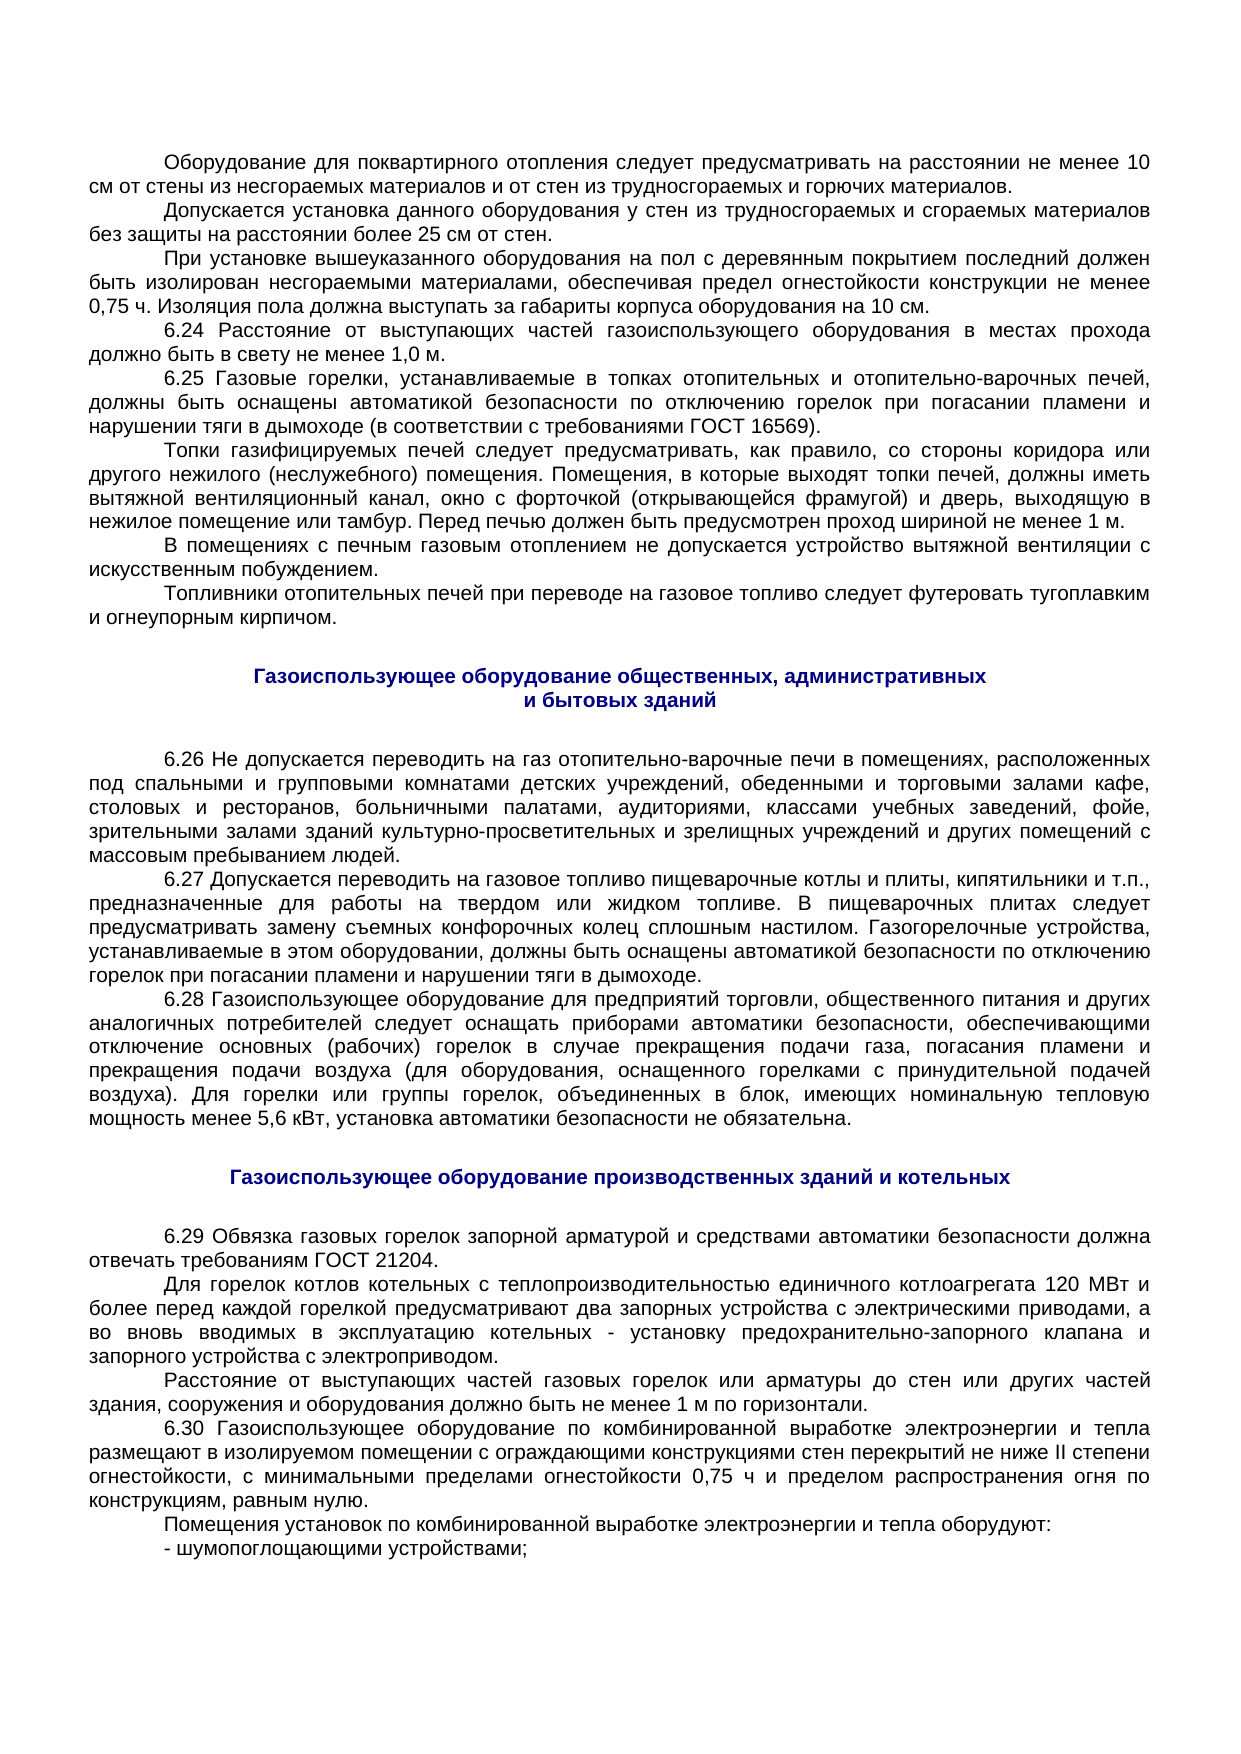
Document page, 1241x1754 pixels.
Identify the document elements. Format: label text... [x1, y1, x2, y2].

text 6.27 Допускается переводить на газовое топливо пищеварочные котлы и плиты, кипятильники и т.п., предназначенные для работы на твердом или жидком топливе. В пищеварочных плитах следует предусматривать замену съемных конфорочных колец сплошным настилом. Газогорелочные устройства, устанавливаемые в этом оборудовании, должны быть оснащены автоматикой безопасности по отключению горелок при погасании пламени и нарушении тяги в дымоходе. [88, 867, 1152, 986]
list Газоиспользующее оборудование общественных, административных и бытовых зданий [88, 664, 1152, 712]
text 6.30 Газоиспользующее оборудование по комбинированной выработке электроэнергии и тепла размещают в изолируемом помещении с ограждающими конструкциями стен перекрытий не ниже II степени огнестойкости, с минимальными пределами огнестойкости 0,75 ч и пределом распространения огня по конструкциям, равным нулю. [88, 1416, 1152, 1511]
text Топливники отопительных печей при переводе на газовое топливо следует футеровать тугоплавким и огнеупорным кирпичом. [88, 581, 1152, 629]
text 6.28 Газоиспользующее оборудование для предприятий торговли, общественного питания и других аналогичных потребителей следует оснащать приборами автоматики безопасности, обеспечивающими отключение основных (рабочих) горелок в случае прекращения подачи газа, погасания пламени и прекращения подачи воздуха (для оборудования, оснащенного горелками с принудительной подачей воздуха). Для горелки или группы горелок, объединенных в блок, имеющих номинальную тепловую мощность менее 5,6 кВт, установка автоматики безопасности не обязательна. [88, 986, 1152, 1130]
text 6.24 Расстояние от выступающих частей газоиспользующего оборудования в местах прохода должно быть в свету не менее 1,0 м. [88, 318, 1152, 366]
text Для горелок котлов котельных с теплопроизводительностью единичного котлоагрегата 120 МВт и более перед каждой горелкой предусматривают два запорных устройства с электрическими приводами, а во вновь вводимых в эксплуатацию котельных - установку предохранительно-запорного клапана и запорного устройства с электроприводом. [88, 1272, 1152, 1368]
list Газоиспользующее оборудование производственных зданий и котельных [88, 1165, 1152, 1189]
text В помещениях с печным газовым отоплением не допускается устройство вытяжной вентиляции с искусственным побуждением. [88, 533, 1152, 581]
text - шумопоглощающими устройствами; [88, 1535, 1152, 1559]
text Допускается установка данного оборудования у стен из трудносгораемых и сгораемых материалов без защиты на расстоянии более 25 см от стен. [88, 198, 1152, 246]
text При установке вышеуказанного оборудования на пол с деревянным покрытием последний должен быть изолирован несгораемыми материалами, обеспечивая предел огнестойкости конструкции не менее 0,75 ч. Изоляция пола должна выступать за габариты корпуса оборудования на 10 см. [88, 246, 1152, 318]
text 6.29 Обвязка газовых горелок запорной арматурой и средствами автоматики безопасности должна отвечать требованиям ГОСТ 21204. [88, 1224, 1152, 1272]
text Топки газифицируемых печей следует предусматривать, как правило, со стороны коридора или другого нежилого (неслужебного) помещения. Помещения, в которые выходят топки печей, должны иметь вытяжной вентиляционный канал, окно с форточкой (открывающейся фрамугой) и дверь, выходящую в нежилое помещение или тамбур. Перед печью должен быть предусмотрен проход шириной не менее 1 м. [88, 437, 1152, 533]
text Помещения установок по комбинированной выработке электроэнергии и тепла оборудуют: [88, 1511, 1152, 1535]
text 6.25 Газовые горелки, устанавливаемые в топках отопительных и отопительно-варочных печей, должны быть оснащены автоматикой безопасности по отключению горелок при погасании пламени и нарушении тяги в дымоходе (в соответствии с требованиями ГОСТ 16569). [88, 366, 1152, 437]
text Расстояние от выступающих частей газовых горелок или арматуры до стен или других частей здания, сооружения и оборудования должно быть не менее 1 м по горизонтали. [88, 1368, 1152, 1416]
text 6.26 Не допускается переводить на газ отопительно-варочные печи в помещениях, расположенных под спальными и групповыми комнатами детских учреждений, обеденными и торговыми залами кафе, столовых и ресторанов, больничными палатами, аудиториями, классами учебных заведений, фойе, зрительными залами зданий культурно-просветительных и зрелищных учреждений и других помещений с массовым пребыванием людей. [88, 747, 1152, 867]
text Оборудование для поквартирного отопления следует предусматривать на расстоянии не менее 10 см от стены из несгораемых материалов и от стен из трудносгораемых и горючих материалов. [88, 150, 1152, 198]
